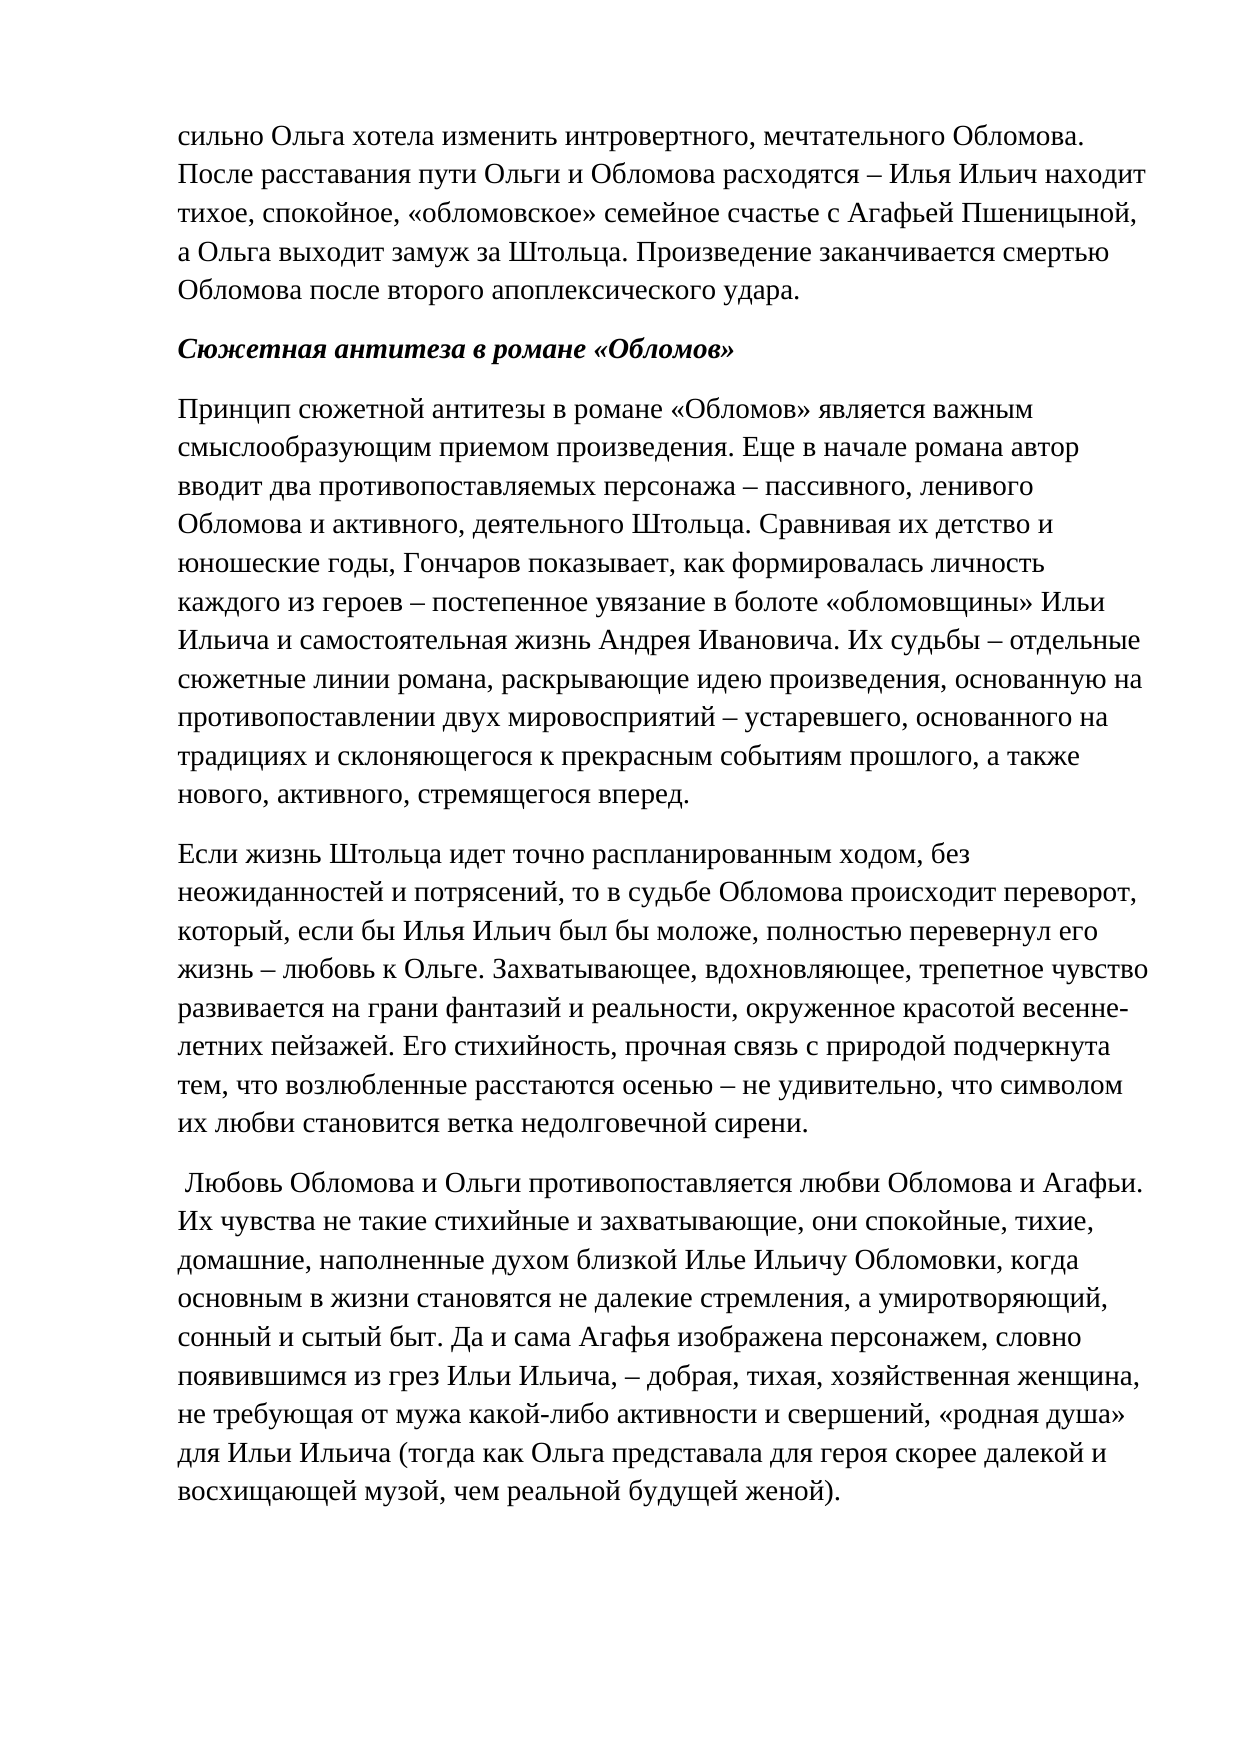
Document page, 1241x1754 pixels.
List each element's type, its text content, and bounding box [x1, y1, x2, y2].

text Если жизнь Штольца идет точно распланированным ходом, без неожиданностей и потрясений, то в судьбе Обломова происходит переворот, который, если бы Илья Ильич был бы моложе, полностью перевернул его жизнь – любовь к Ольге. Захватывающее, вдохновляющее, трепетное чувство развивается на грани фантазий и реальности, окруженное красотой весенне-летних пейзажей. Его стихийность, прочная связь с природой подчеркнута тем, что возлюбленные расстаются осенью – не удивительно, что символом их любви становится ветка недолговечной сирени. [177, 836, 1152, 1139]
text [177, 118, 1152, 306]
text Принцип сюжетной антитезы в романе «Обломов» является важным смыслообразующим приемом произведения. Еще в начале романа автор вводит два противопоставляемых персонажа – пассивного, ленивого Обломова и активного, деятельного Штольца. Сравнивая их детство и юношеские годы, Гончаров показывает, как формировалась личность каждого из героев – постепенное увязание в болоте «обломовщины» Ильи Ильича и самостоятельная жизнь Андрея Ивановича. Их судьбы – отдельные сюжетные линии романа, раскрывающие идею произведения, основанную на противопоставлении двух мировосприятий – устаревшего, основанного на традициях и склоняющегося к прекрасным событиям прошлого, а также нового, активного, стремящегося вперед. [177, 391, 1152, 810]
text Любовь Обломова и Ольги противопоставляется любви Обломова и Агафьи. Их чувства не такие стихийные и захватывающие, они спокойные, тихие, домашние, наполненные духом близкой Илье Ильичу Обломовки, когда основным в жизни становятся не далекие стремления, а умиротворяющий, сонный и сытый быт. Да и сама Агафья изображена персонажем, словно появившимся из грез Ильи Ильича, – добрая, тихая, хозяйственная женщина, не требующая от мужа какой-либо активности и свершений, «родная душа» для Ильи Ильича (тогда как Ольга представала для героя скорее далекой и восхищающей музой, чем реальной будущей женой). [177, 1165, 1152, 1507]
text Сюжетная антитеза в романе «Обломов» [177, 332, 1152, 365]
